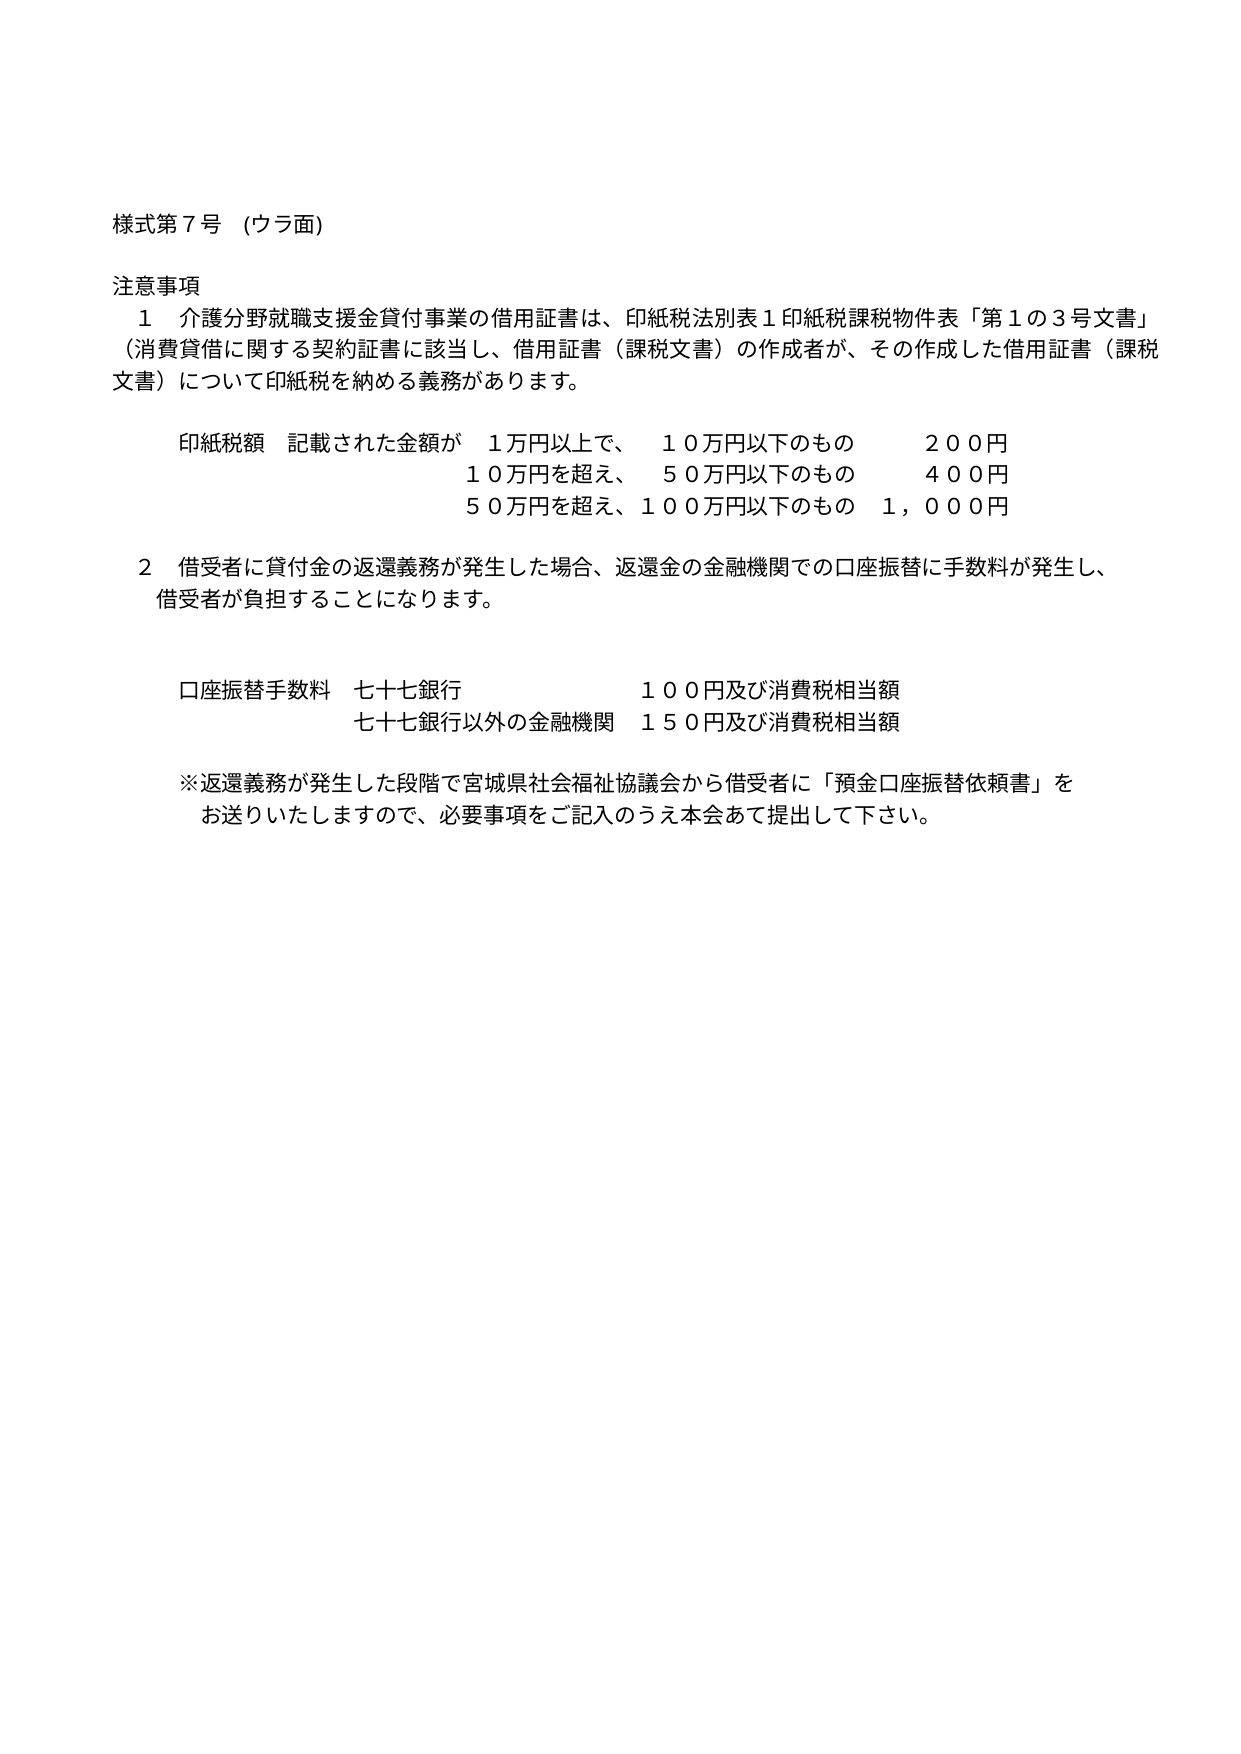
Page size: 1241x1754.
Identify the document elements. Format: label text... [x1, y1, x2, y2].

text ５０万円を超え、１００万円以下のもの １，０００円 [112, 489, 1161, 521]
text 七十七銀行以外の金融機関 １５０円及び消費税相当額 [112, 705, 1161, 737]
text お送りいたしますので、必要事項をご記入のうえ本会あて提出して下さい。 [112, 798, 1161, 830]
text 口座振替手数料 七十七銀行 １００円及び消費税相当額 [112, 673, 1161, 705]
text ※返還義務が発生した段階で宮城県社会福祉協議会から借受者に「預金口座振替依頼書」を [112, 766, 1161, 798]
text ２ 借受者に貸付金の返還義務が発生した場合、返還金の金融機関での口座振替に手数料が発生し、 [112, 550, 1161, 582]
text 借受者が負担することになります。 [112, 582, 1161, 614]
text 注意事項 [112, 269, 1161, 301]
text １０万円を超え、 ５０万円以下のもの ４００円 [112, 457, 1161, 489]
text 印紙税額 記載された金額が １万円以上で、 １０万円以下のもの ２００円 [112, 426, 1161, 457]
text 様式第７号 (ウラ面) [112, 207, 1161, 239]
text １ 介護分野就職支援金貸付事業の借用証書は、印紙税法別表１印紙税課税物件表「第１の３号文書」 （消費貸借に関する契約証書に該当し、借用証書（課税文書）の作成者が、その作成した借用証書（課税文書）について印紙税を納める義務があります。 [112, 301, 1161, 396]
